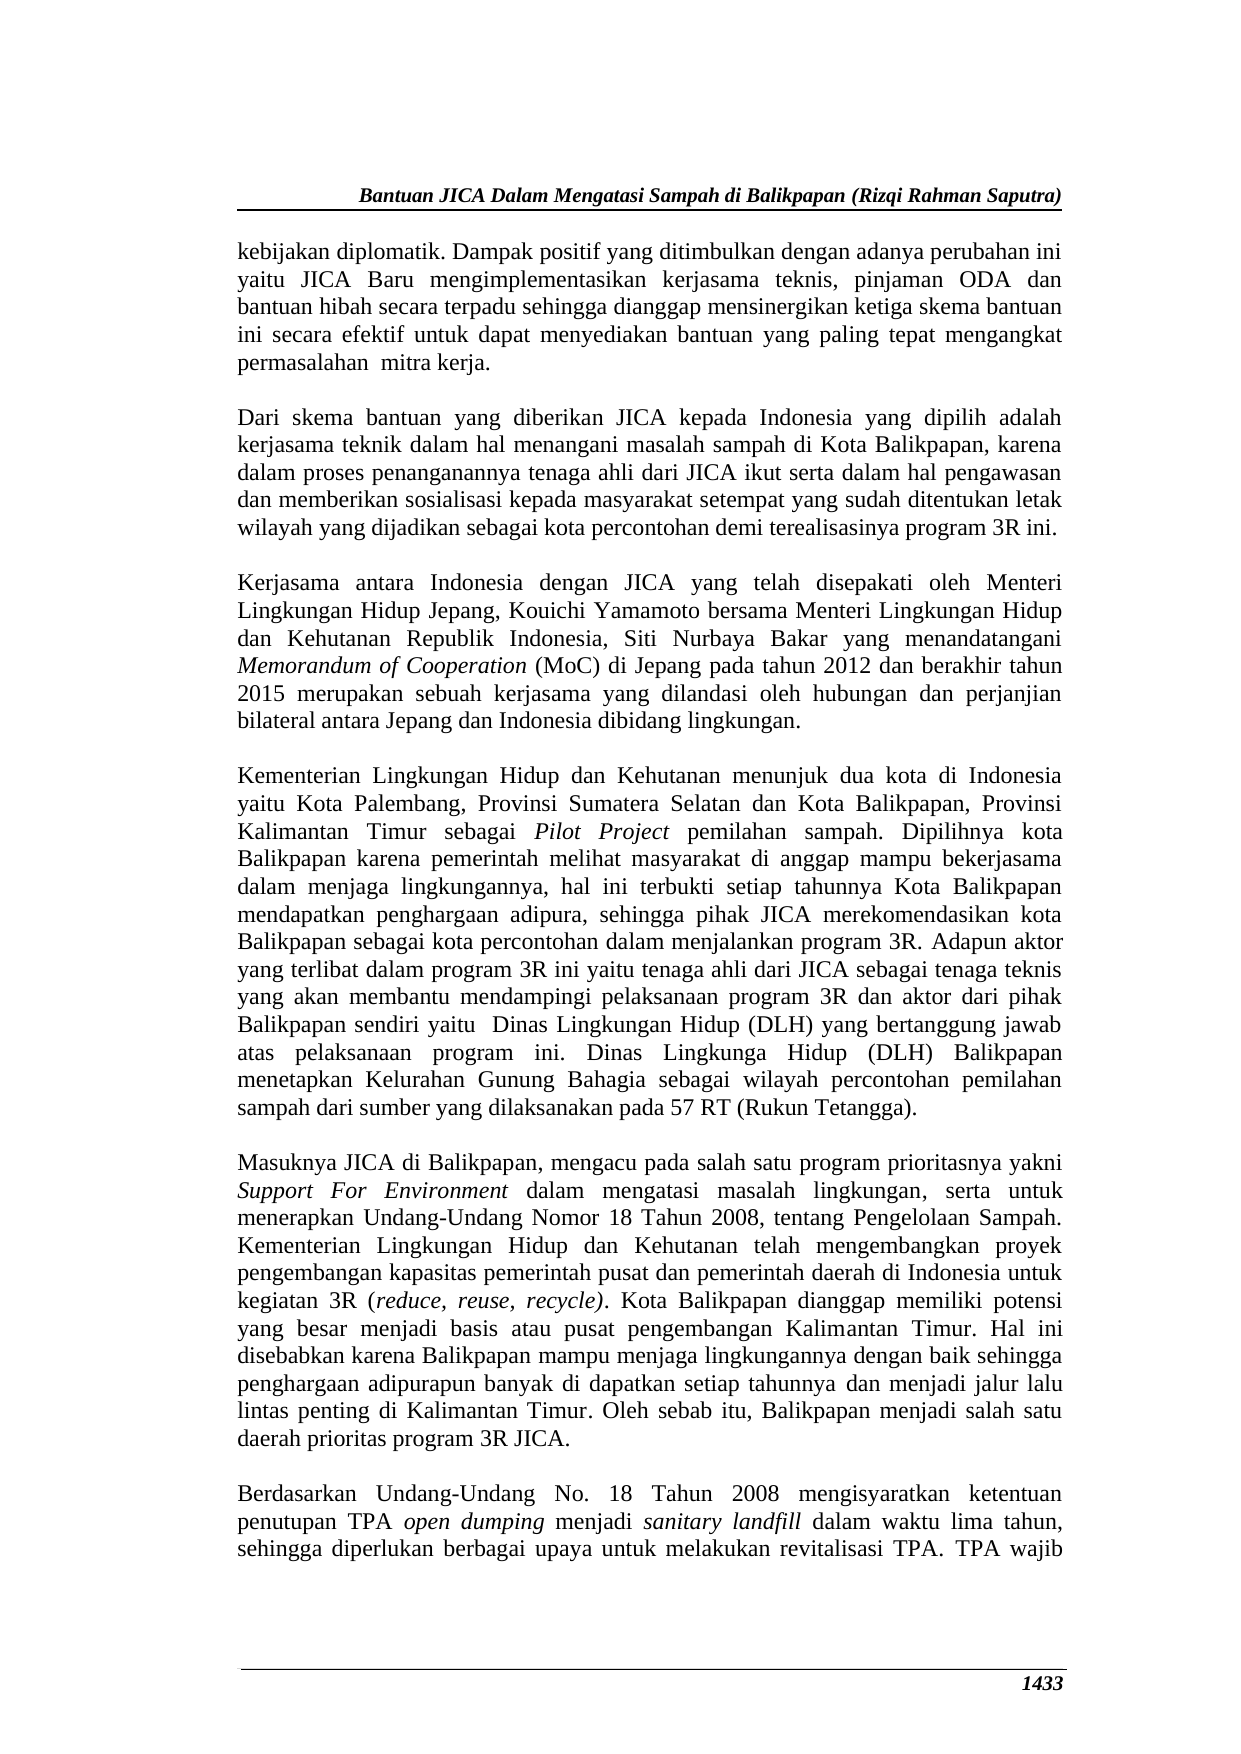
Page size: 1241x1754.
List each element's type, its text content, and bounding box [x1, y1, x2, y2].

text Kerjasama antara Indonesia dengan JICA yang telah disepakati oleh Menteri Lingkungan Hidup Jepang, Kouichi Yamamoto bersama Menteri Lingkungan Hidup dan Kehutanan Republik Indonesia, Siti Nurbaya Bakar yang menandatangani Memorandum of Cooperation (MoC) di Jepang pada tahun 2012 dan berakhir tahun 2015 merupakan sebuah kerjasama yang dilandasi oleh hubungan dan perjanjian bilateral antara Jepang dan Indonesia dibidang lingkungan. [237, 568, 1063, 734]
text Dari skema bantuan yang diberikan JICA kepada Indonesia yang dipilih adalah kerjasama teknik dalam hal menangani masalah sampah di Kota Balikpapan, karena dalam proses penanganannya tenaga ahli dari JICA ikut serta dalam hal pengawasan dan memberikan sosialisasi kepada masyarakat setempat yang sudah ditentukan letak wilayah yang dijadikan sebagai kota percontohan demi terealisasinya program 3R ini. [237, 403, 1063, 541]
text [237, 237, 1063, 375]
text Kementerian Lingkungan Hidup dan Kehutanan menunjuk dua kota di Indonesia yaitu Kota Palembang, Provinsi Sumatera Selatan dan Kota Balikpapan, Provinsi Kalimantan Timur sebagai Pilot Project pemilahan sampah. Dipilihnya kota Balikpapan karena pemerintah melihat masyarakat di anggap mampu bekerjasama dalam menjaga lingkungannya, hal ini terbukti setiap tahunnya Kota Balikpapan mendapatkan penghargaan adipura, sehingga pihak JICA merekomendasikan kota Balikpapan sebagai kota percontohan dalam menjalankan program 3R. Adapun aktor yang terlibat dalam program 3R ini yaitu tenaga ahli dari JICA sebagai tenaga teknis yang akan membantu mendampingi pelaksanaan program 3R dan aktor dari pihak Balikpapan sendiri yaitu Dinas Lingkungan Hidup (DLH) yang bertanggung jawab atas pelaksanaan program ini. Dinas Lingkunga Hidup (DLH) Balikpapan menetapkan Kelurahan Gunung Bahagia sebagai wilayah percontohan pemilahan sampah dari sumber yang dilaksanakan pada 57 RT (Rukun Tetangga). [237, 762, 1063, 1120]
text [237, 1479, 1063, 1562]
text Masuknya JICA di Balikpapan, mengacu pada salah satu program prioritasnya yakni Support For Environment dalam mengatasi masalah lingkungan, serta untuk menerapkan Undang-Undang Nomor 18 Tahun 2008, tentang Pengelolaan Sampah. Kementerian Lingkungan Hidup dan Kehutanan telah mengembangkan proyek pengembangan kapasitas pemerintah pusat dan pemerintah daerah di Indonesia untuk kegiatan 3R (reduce, reuse, recycle). Kota Balikpapan dianggap memiliki potensi yang besar menjadi basis atau pusat pengembangan Kalimantan Timur. Hal ini disebabkan karena Balikpapan mampu menjaga lingkungannya dengan baik sehingga penghargaan adipurapun banyak di dapatkan setiap tahunnya dan menjadi jalur lalu lintas penting di Kalimantan Timur. Oleh sebab itu, Balikpapan menjadi salah satu daerah prioritas program 3R JICA. [237, 1148, 1063, 1452]
